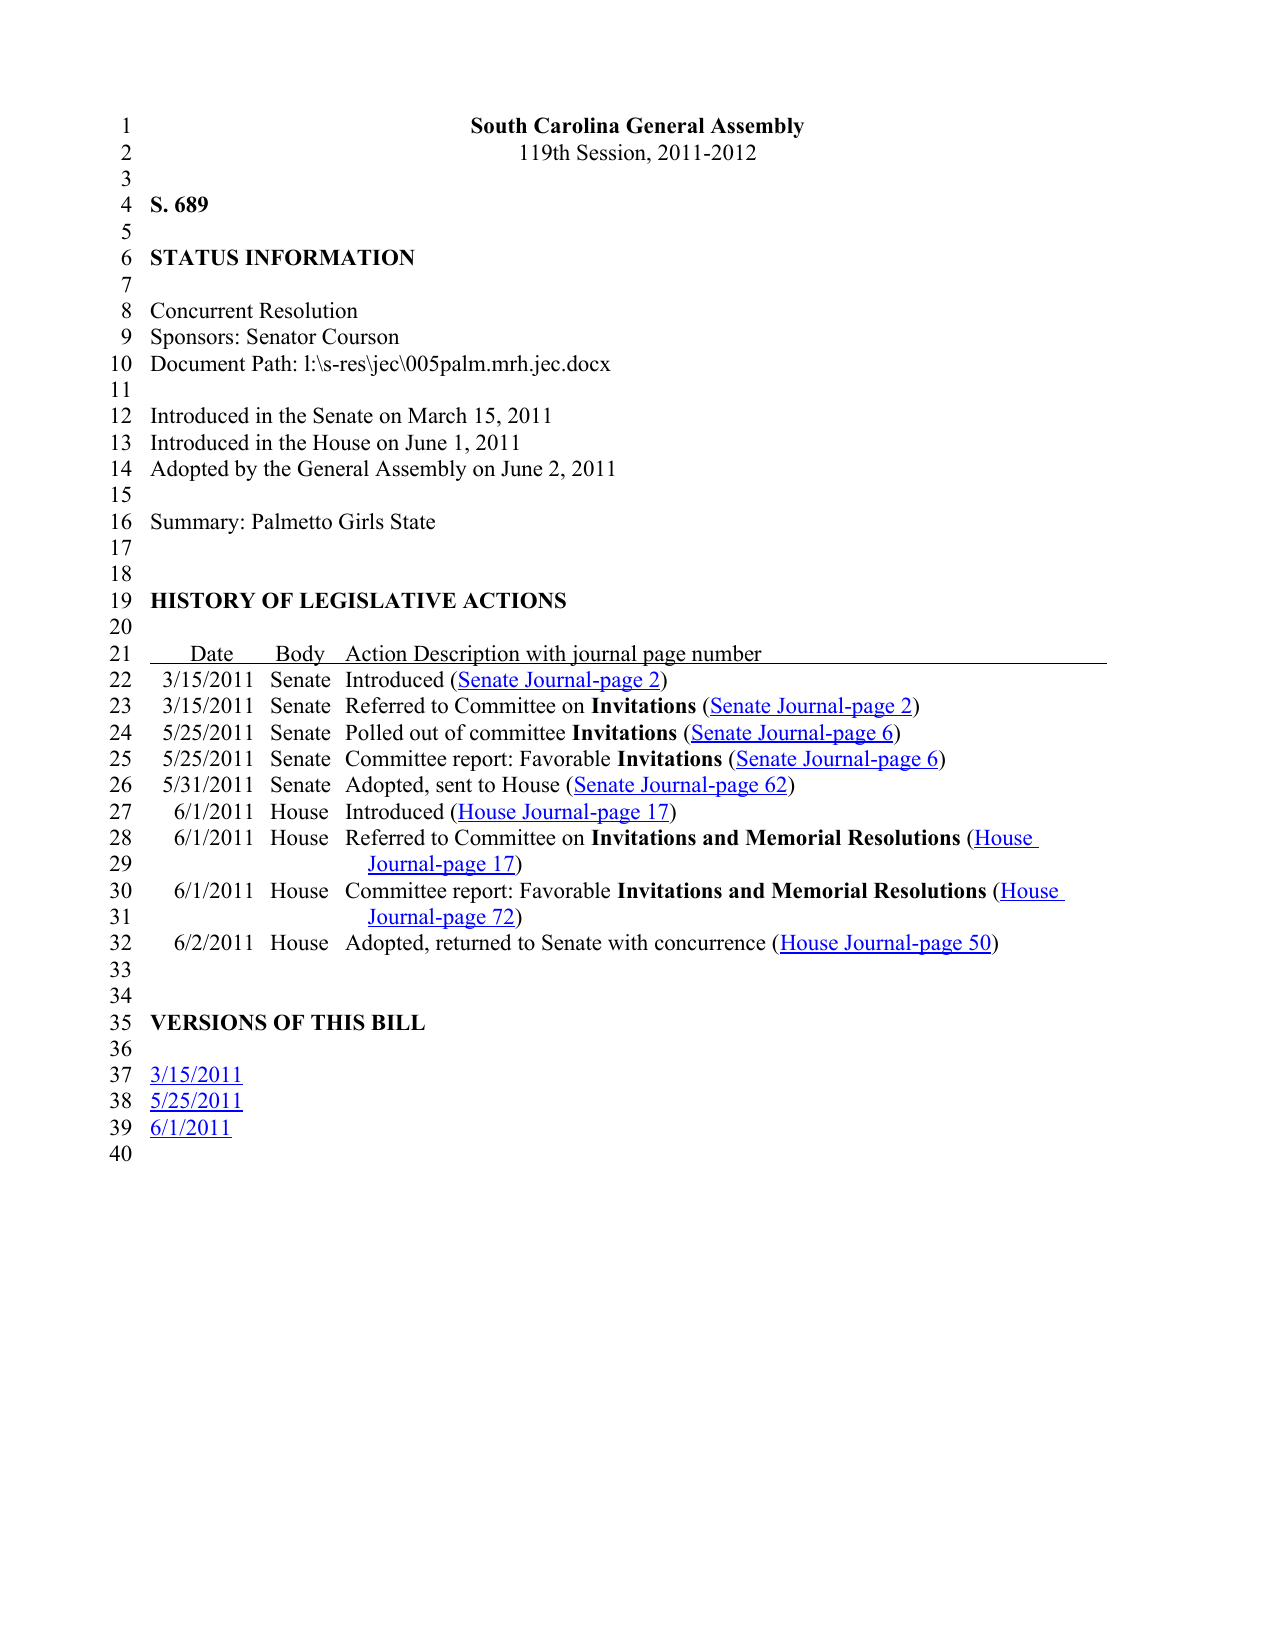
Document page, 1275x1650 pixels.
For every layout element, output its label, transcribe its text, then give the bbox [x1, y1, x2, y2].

text 6/1/2011 House Referred to Committee on Invitations and Memorial Resolutions (House Journal-page 17) [150, 824, 1125, 877]
text 119th Session, 2011-2012 [150, 139, 1125, 165]
text Date Body Action Description with journal page number [150, 639, 1125, 666]
text 5/25/2011 [150, 1088, 1125, 1114]
text 6/2/2011 House Adopted, returned to Senate with concurrence (House Journal-page 50) [150, 929, 1125, 956]
text HISTORY OF LEGISLATIVE ACTIONS [150, 587, 1125, 613]
text Summary: Palmetto Girls State [150, 508, 1125, 534]
text Sponsors: Senator Courson [150, 323, 1125, 350]
text 5/31/2011 Senate Adopted, sent to House (Senate Journal-page 62) [150, 771, 1125, 798]
text Introduced in the House on June 1, 2011 [150, 429, 1125, 455]
text S. 689 [150, 192, 1125, 218]
text Document Path: l:\s-res\jec\005palm.mrh.jec.docx [150, 350, 1125, 376]
text Adopted by the General Assembly on June 2, 2011 [150, 455, 1125, 481]
text 6/1/2011 House Committee report: Favorable Invitations and Memorial Resolutions (House Journal-page 72) [150, 877, 1125, 929]
text 6/1/2011 [150, 1114, 1125, 1140]
text Concurrent Resolution [150, 297, 1125, 323]
text 3/15/2011 Senate Introduced (Senate Journal-page 2) [150, 666, 1125, 692]
text South Carolina General Assembly [150, 112, 1125, 139]
text 5/25/2011 Senate Polled out of committee Invitations (Senate Journal-page 6) [150, 719, 1125, 745]
text 6/1/2011 House Introduced (House Journal-page 17) [150, 798, 1125, 824]
text STATUS INFORMATION [150, 244, 1125, 271]
text VERSIONS OF THIS BILL [150, 1008, 1125, 1035]
text 5/25/2011 Senate Committee report: Favorable Invitations (Senate Journal-page 6) [150, 745, 1125, 771]
text 3/15/2011 Senate Referred to Committee on Invitations (Senate Journal-page 2) [150, 692, 1125, 719]
text Introduced in the Senate on March 15, 2011 [150, 402, 1125, 429]
text 3/15/2011 [150, 1061, 1125, 1088]
